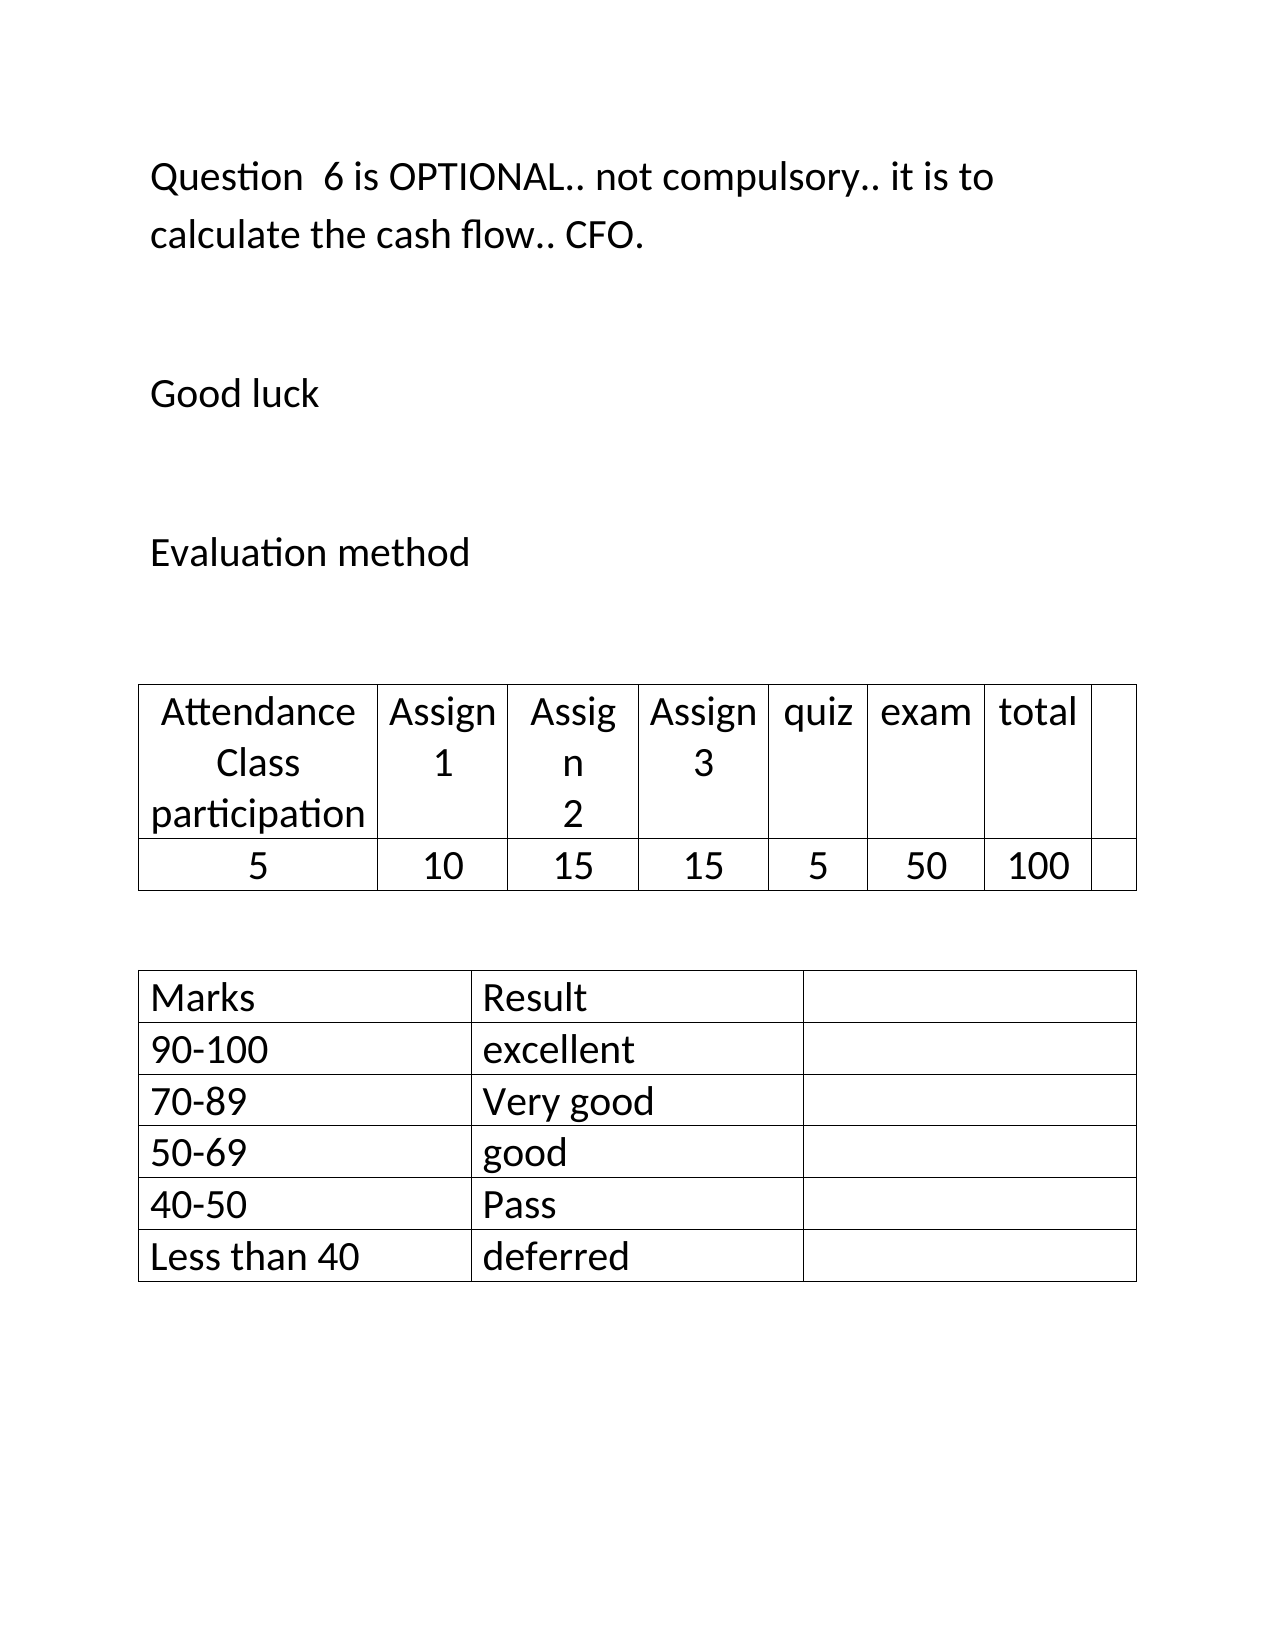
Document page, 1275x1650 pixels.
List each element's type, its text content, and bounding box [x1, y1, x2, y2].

text Evaluation method [150, 526, 1125, 576]
table_cell 5 [769, 839, 867, 889]
table_header Assign 3 [639, 685, 768, 838]
table_cell [804, 1023, 1136, 1073]
table_cell 5 [139, 839, 377, 889]
table_cell [804, 1075, 1136, 1125]
table_cell 40-50 [139, 1178, 471, 1229]
table_cell good [472, 1126, 803, 1177]
table_header Assign 2 [508, 685, 638, 838]
table_header Marks [139, 971, 471, 1022]
table_cell [804, 1230, 1136, 1281]
table_header total [985, 685, 1091, 838]
table_cell 50-69 [139, 1126, 471, 1177]
table_cell [1092, 839, 1136, 889]
table_cell excellent [472, 1023, 803, 1073]
table_header Attendance Class participation [139, 685, 377, 838]
table_cell 100 [985, 839, 1091, 889]
table_cell 90-100 [139, 1023, 471, 1073]
table_header [804, 971, 1136, 1022]
table_cell Less than 40 [139, 1230, 471, 1281]
table_header [1092, 685, 1136, 838]
table_cell Very good [472, 1075, 803, 1125]
table_cell Pass [472, 1178, 803, 1229]
table_cell 50 [868, 839, 984, 889]
table_header exam [868, 685, 984, 838]
table_cell [804, 1178, 1136, 1229]
table_cell [804, 1126, 1136, 1177]
text Good luck [150, 367, 1125, 418]
table_header Assign 1 [378, 685, 507, 838]
table_cell 70-89 [139, 1075, 471, 1125]
table_cell 15 [639, 839, 768, 889]
table_cell deferred [472, 1230, 803, 1281]
table_cell 15 [508, 839, 638, 889]
text Question 6 is OPTIONAL.. not compulsory.. it is to calculate the cash flow.. CFO. [150, 150, 1125, 259]
table_cell 10 [378, 839, 507, 889]
table_header quiz [769, 685, 867, 838]
table_header Result [472, 971, 803, 1022]
